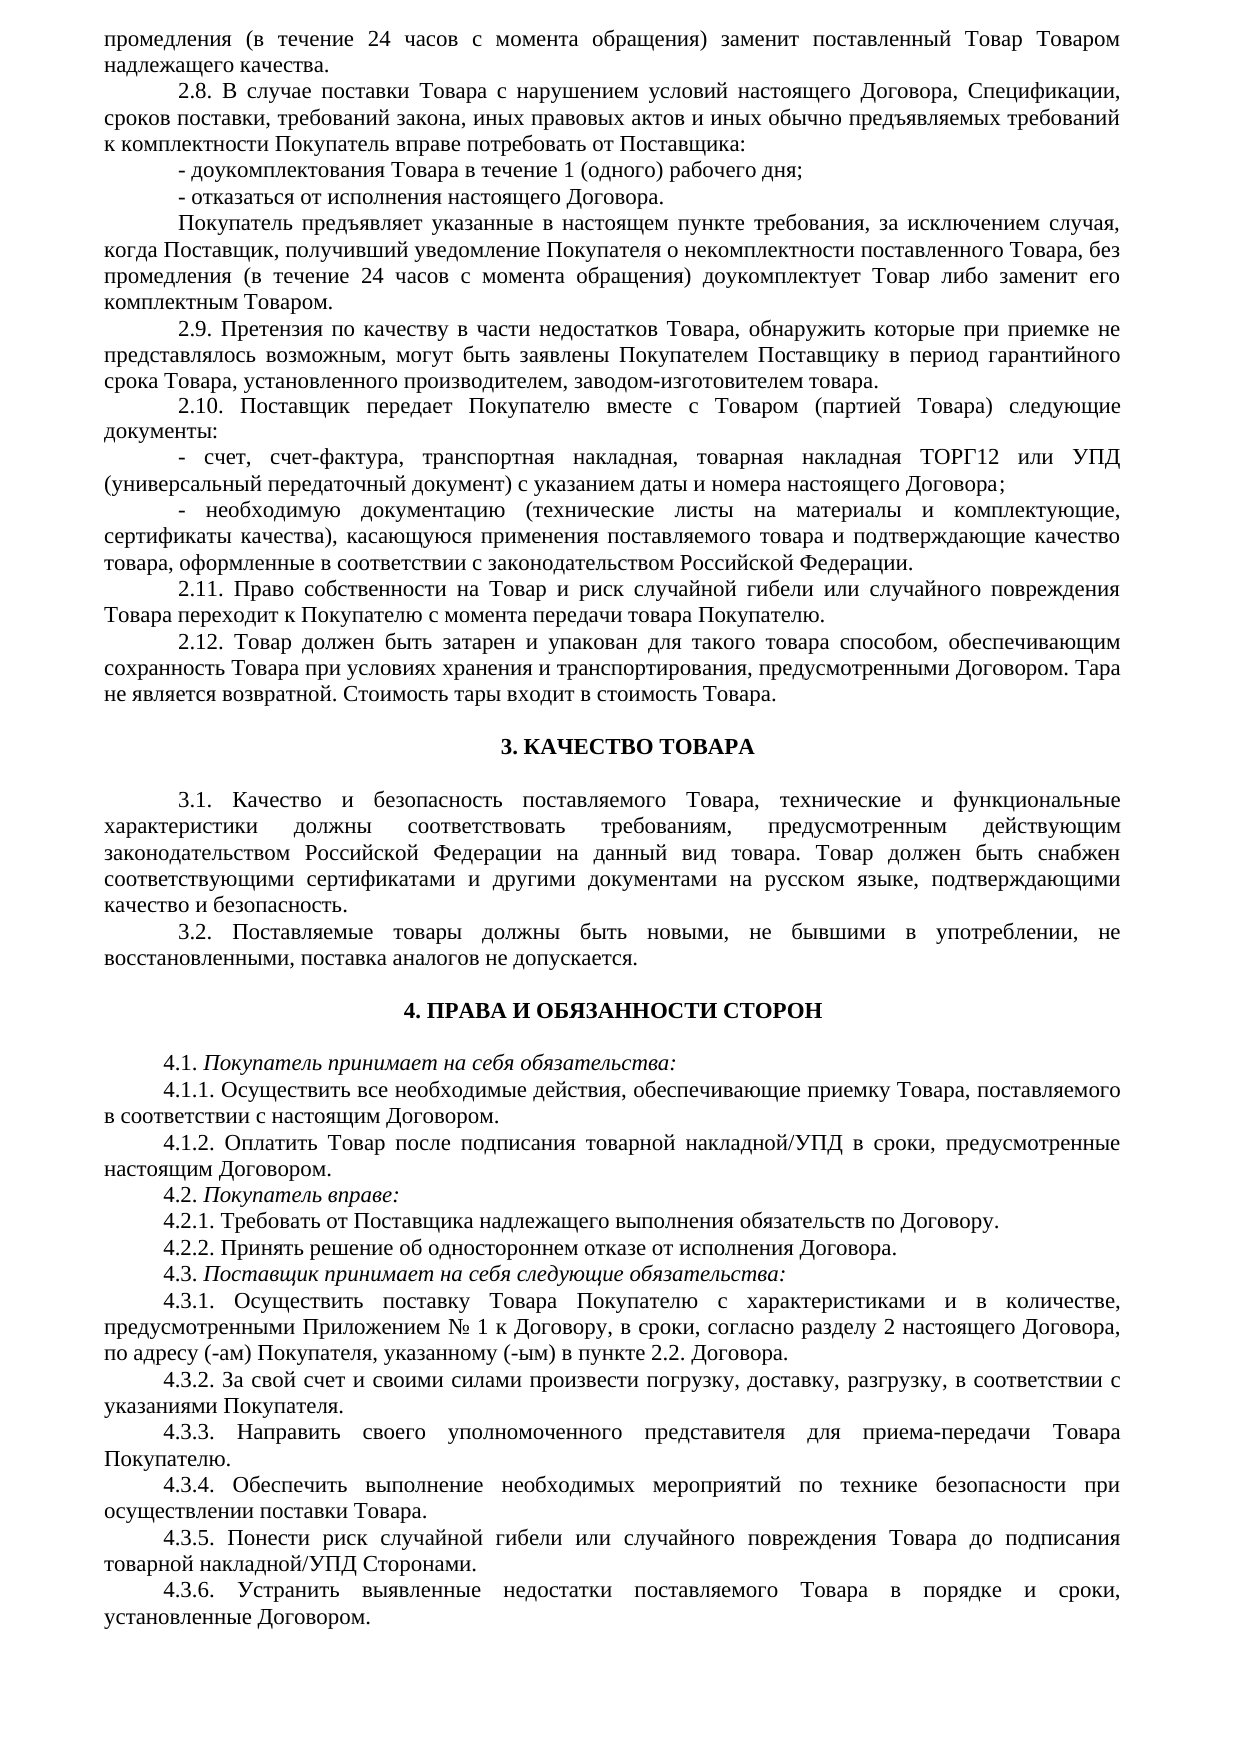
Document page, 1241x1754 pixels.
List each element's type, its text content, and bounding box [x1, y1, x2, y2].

text 4.3.1. Осуществить поставку Товара Покупателю с характеристиками и в количестве, предусмотренными Приложением № 1 к Договору, в сроки, согласно разделу 2 настоящего Договора, по адресу (-ам) Покупателя, указанному (-ым) в пункте 2.2. Договора. [104, 1287, 1122, 1366]
text 4.1.2. Оплатить Товар после подписания товарной накладной/УПД в сроки, предусмотренные настоящим Договором. [104, 1128, 1122, 1181]
text 4.2. Покупатель вправе: [104, 1181, 1122, 1208]
text 2.11. Право собственности на Товар и риск случайной гибели или случайного повреждения Товара переходит к Покупателю с момента передачи товара Покупателю. [104, 575, 1122, 628]
text 4.3.4. Обеспечить выполнение необходимых мероприятий по технике безопасности при осуществлении поставки Товара. [104, 1471, 1122, 1524]
text - отказаться от исполнения настоящего Договора. [104, 183, 1122, 209]
text 4.2.2. Принять решение об одностороннем отказе от исполнения Договора. [104, 1234, 1122, 1260]
text - необходимую документацию (технические листы на материалы и комплектующие, сертификаты качества), касающуюся применения поставляемого товара и подтверждающие качество товара, оформленные в соответствии с законодательством Российской Федерации. [104, 496, 1122, 575]
text 4.3. Поставщик принимает на себя следующие обязательства: [104, 1260, 1122, 1287]
text - доукомплектования Товара в течение 1 (одного) рабочего дня; [104, 157, 1122, 183]
text Покупатель предъявляет указанные в настоящем пункте требования, за исключением случая, когда Поставщик, получивший уведомление Покупателя о некомплектности поставленного Товара, без промедления (в течение 24 часов с момента обращения) доукомплектует Товар либо заменит его комплектным Товаром. [104, 209, 1122, 315]
text 2.8. В случае поставки Товара с нарушением условий настоящего Договора, Спецификации, сроков поставки, требований закона, иных правовых актов и иных обычно предъявляемых требований к комплектности Покупатель вправе потребовать от Поставщика: [104, 77, 1122, 157]
text 4.2.1. Требовать от Поставщика надлежащего выполнения обязательств по Договору. [104, 1208, 1122, 1234]
text 3.1. Качество и безопасность поставляемого Товара, технические и функциональные характеристики должны соответствовать требованиям, предусмотренным действующим законодательством Российской Федерации на данный вид товара. Товар должен быть снабжен соответствующими сертификатами и другими документами на русском языке, подтверждающими качество и безопасность. [104, 786, 1122, 918]
text 2.12. Товар должен быть затарен и упакован для такого товара способом, обеспечивающим сохранность Товара при условиях хранения и транспортирования, предусмотренными Договором. Тара не является возвратной. Стоимость тары входит в стоимость Товара. [104, 628, 1122, 707]
text 4.1. Покупатель принимает на себя обязательства: [104, 1049, 1122, 1076]
text 3. КАЧЕСТВО ТОВАРА [133, 733, 1122, 759]
text 2.9. Претензия по качеству в части недостатков Товара, обнаружить которые при приемке не представлялось возможным, могут быть заявлены Покупателем Поставщику в период гарантийного срока Товара, установленного производителем, заводом-изготовителем товара. [104, 315, 1122, 394]
text 4.3.5. Понести риск случайной гибели или случайного повреждения Товара до подписания товарной накладной/УПД Сторонами. [104, 1524, 1122, 1577]
text 4.3.2. За свой счет и своими силами произвести погрузку, доставку, разгрузку, в соответствии с указаниями Покупателя. [104, 1366, 1122, 1418]
text - счет, счет-фактура, транспортная накладная, товарная накладная ТОРГ12 или УПД (универсальный передаточный документ) с указанием даты и номера настоящего Договора; [104, 443, 1122, 496]
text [104, 25, 1122, 77]
text 4.3.3. Направить своего уполномоченного представителя для приема-передачи Товара Покупателю. [104, 1418, 1122, 1471]
text 4.1.1. Осуществить все необходимые действия, обеспечивающие приемку Товара, поставляемого в соответствии с настоящим Договором. [104, 1076, 1122, 1128]
text 4.3.6. Устранить выявленные недостатки поставляемого Товара в порядке и сроки, установленные Договором. [104, 1577, 1122, 1629]
text 3.2. Поставляемые товары должны быть новыми, не бывшими в употреблении, не восстановленными, поставка аналогов не допускается. [104, 918, 1122, 970]
text 2.10. Поставщик передает Покупателю вместе с Товаром (партией Товара) следующие документы: [104, 394, 1122, 443]
text 4. ПРАВА И ОБЯЗАННОСТИ СТОРОН [104, 997, 1122, 1023]
